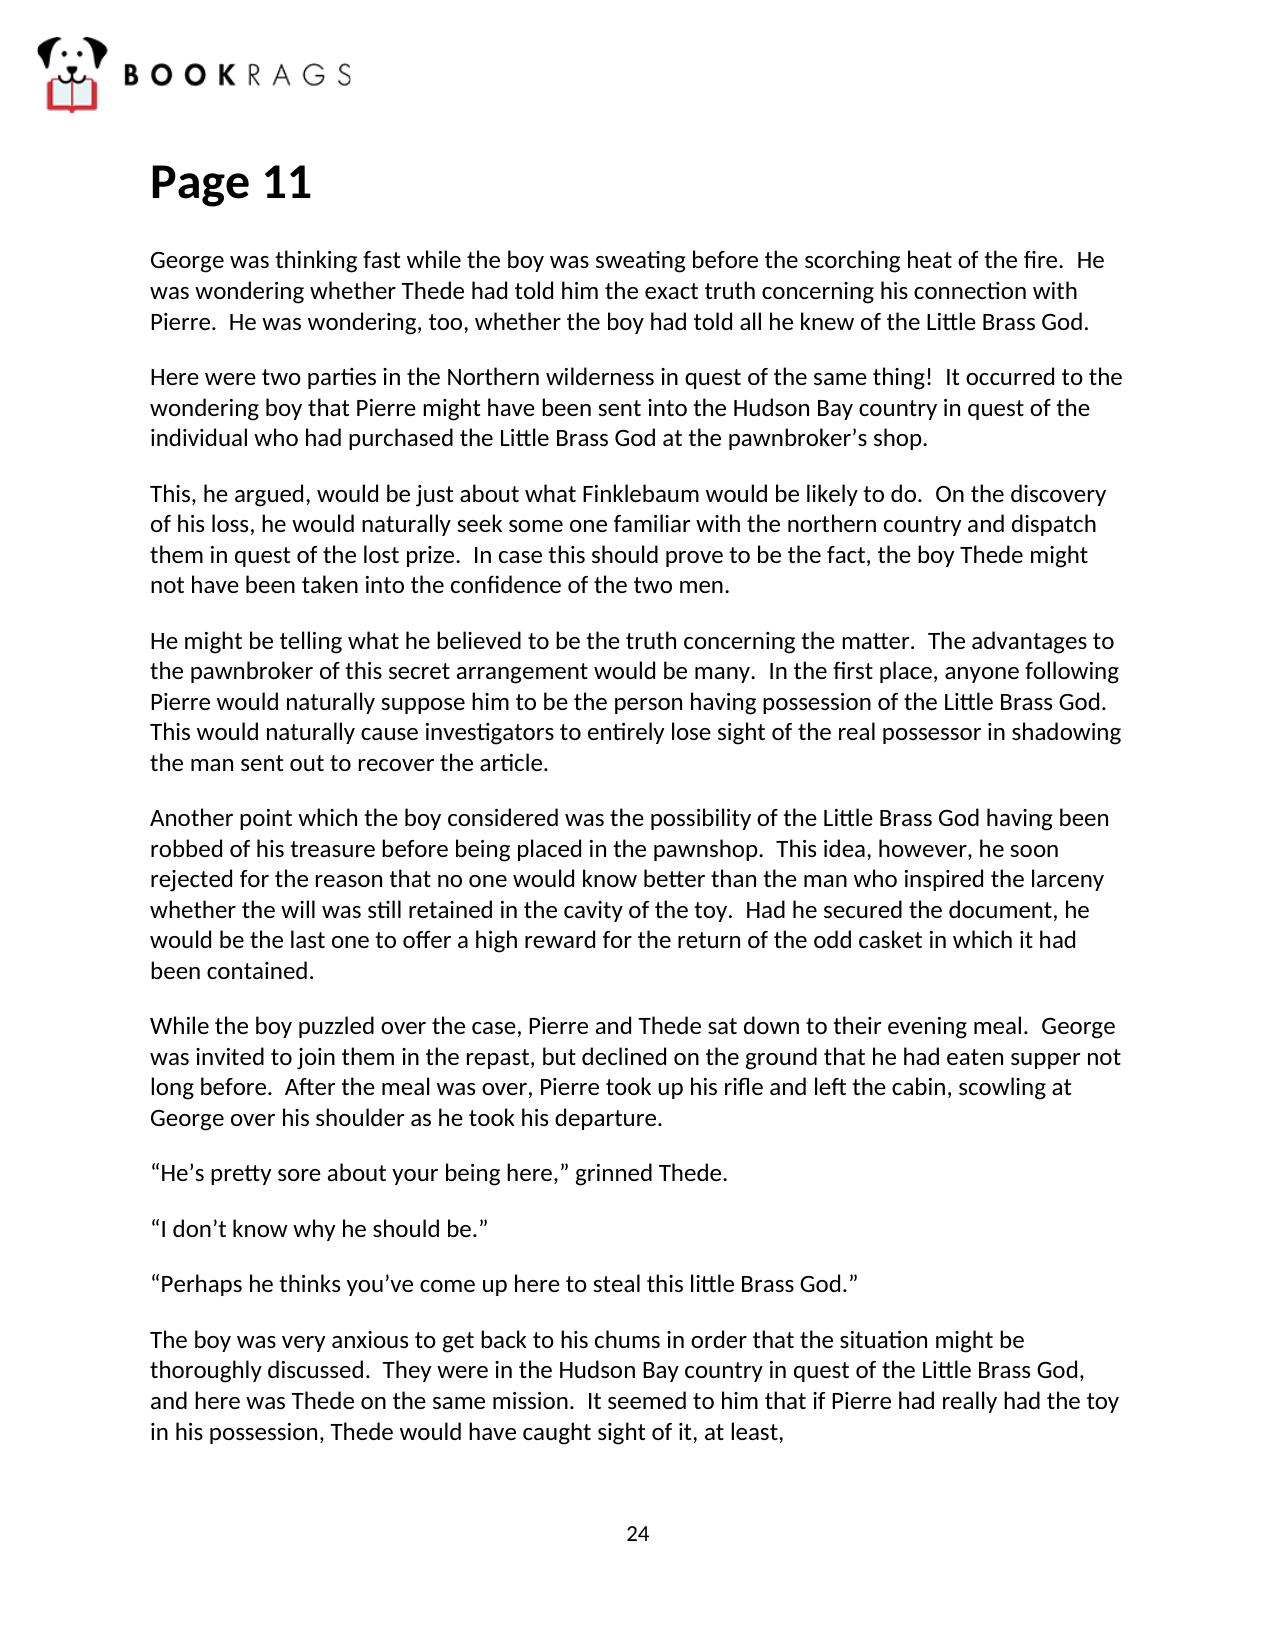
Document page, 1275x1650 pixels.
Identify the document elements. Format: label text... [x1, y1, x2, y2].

text “Perhaps he thinks you’ve come up here to steal this little Brass God.” [150, 1269, 1125, 1299]
text The boy was very anxious to get back to his chums in order that the situation might be thoroughly discussed. They were in the Hudson Bay country in quest of the Little Brass God, and here was Thede on the same mission. It seemed to him that if Pierre had really had the toy in his possession, Thede would have caught sight of it, at least, [150, 1324, 1125, 1446]
picture [37, 37, 351, 113]
text Here were two parties in the Northern wilderness in quest of the same thing! It occurred to the wondering boy that Pierre might have been sent into the Hudson Bay country in quest of the individual who had purchased the Little Brass God at the pawnbroker’s shop. [150, 361, 1125, 453]
text Another point which the boy considered was the possibility of the Little Brass God having been robbed of his treasure before being placed in the pawnshop. This idea, however, he soon rejected for the reason that no one would know better than the man who inspired the larceny whether the will was still retained in the cavity of the toy. Had he secured the document, he would be the last one to offer a high reward for the return of the odd casket in which it had been contained. [150, 802, 1125, 986]
text “I don’t know why he should be.” [150, 1213, 1125, 1244]
text While the boy puzzled over the case, Pierre and Thede sat down to their evening meal. George was invited to join them in the repast, but declined on the ground that he had eaten supper not long before. After the meal was over, Pierre took up his rifle and left the cabin, scowling at George over his shoulder as he took his departure. [150, 1011, 1125, 1133]
text Page 11 [150, 150, 1125, 211]
text George was thinking fast while the boy was sweating before the scorching heat of the fire. He was wondering whether Thede had told him the exact truth concerning his connection with Pierre. He was wondering, too, whether the boy had told all he knew of the Little Brass God. [150, 244, 1125, 336]
text He might be telling what he believed to be the truth concerning the matter. The advantages to the pawnbroker of this secret arrangement would be many. In the first place, anyone following Pierre would naturally suppose him to be the person having possession of the Little Brass God. This would naturally cause investigators to entirely lose sight of the real possessor in shadowing the man sent out to recover the article. [150, 625, 1125, 777]
text This, he argued, would be just about what Finklebaum would be likely to do. On the discovery of his loss, he would naturally seek some one familiar with the northern country and dispatch them in quest of the lost prize. In case this should prove to be the fact, the boy Thede might not have been taken into the confidence of the two men. [150, 478, 1125, 600]
text “He’s pretty sore about your being here,” grinned Thede. [150, 1158, 1125, 1188]
